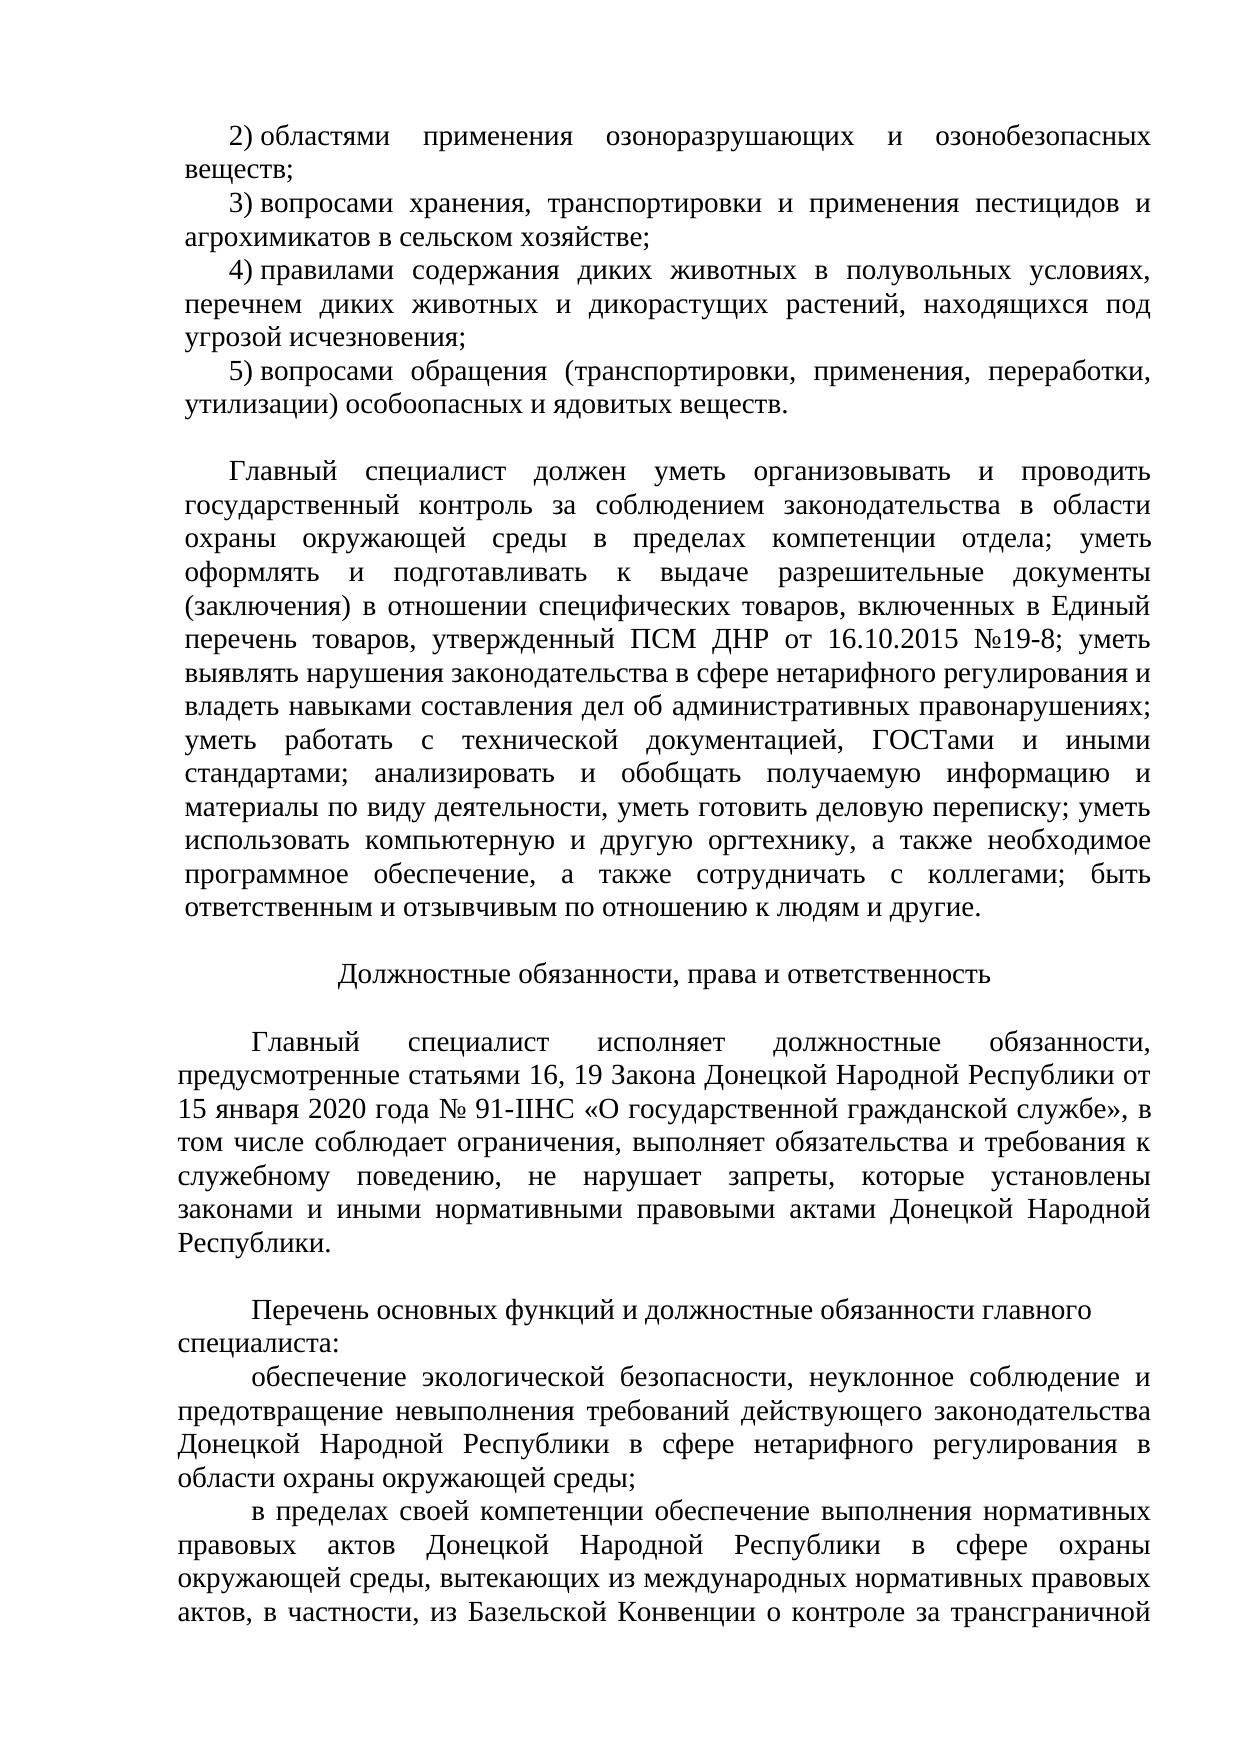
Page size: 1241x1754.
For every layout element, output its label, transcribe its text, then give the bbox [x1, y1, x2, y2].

list 4) правилами содержания диких животных в полувольных условиях, перечнем диких животных и дикорастущих растений, находящихся под угрозой исчезновения; [184, 252, 1152, 353]
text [177, 1493, 1152, 1627]
list 2) областями применения озоноразрушающих и озонобезопасных веществ; [184, 118, 1152, 185]
list Главный специалист должен уметь организовывать и проводить государственный контроль за соблюдением законодательства в области охраны окружающей среды в пределах компетенции отдела; уметь оформлять и подготавливать к выдаче разрешительные документы (заключения) в отношении специфических товаров, включенных в Единый перечень товаров, утвержденный ПСМ ДНР от 16.10.2015 №19-8; уметь выявлять нарушения законодательства в сфере нетарифного регулирования и владеть навыками составления дел об административных правонарушениях; уметь работать с технической документацией, ГОСТами и иными стандартами; анализировать и обобщать получаемую информацию и материалы по виду деятельности, уметь готовить деловую переписку; уметь использовать компьютерную и другую оргтехнику, а также необходимое программное обеспечение, а также сотрудничать с коллегами; быть ответственным и отзывчивым по отношению к людям и другие. [184, 453, 1152, 923]
list 3) вопросами хранения, транспортировки и применения пестицидов и агрохимикатов в сельском хозяйстве; [184, 185, 1152, 252]
list 5) вопросами обращения (транспортировки, применения, переработки, утилизации) особоопасных и ядовитых веществ. [184, 353, 1152, 420]
text обеспечение экологической безопасности, неуклонное соблюдение и предотвращение невыполнения требований действующего законодательства Донецкой Народной Республики в сфере нетарифного регулирования в области охраны окружающей среды; [177, 1359, 1152, 1493]
text Должностные обязанности, права и ответственность [177, 957, 1152, 990]
text Главный специалист исполняет должностные обязанности, предусмотренные статьями 16, 19 Закона Донецкой Народной Республики от 15 января 2020 года № 91-IIНС «О государственной гражданской службе», в том числе соблюдает ограничения, выполняет обязательства и требования к служебному поведению, не нарушает запреты, которые установлены законами и иными нормативными правовыми актами Донецкой Народной Республики. [177, 1024, 1152, 1258]
text Перечень основных функций и должностные обязанности главного специалиста: [177, 1292, 1152, 1359]
